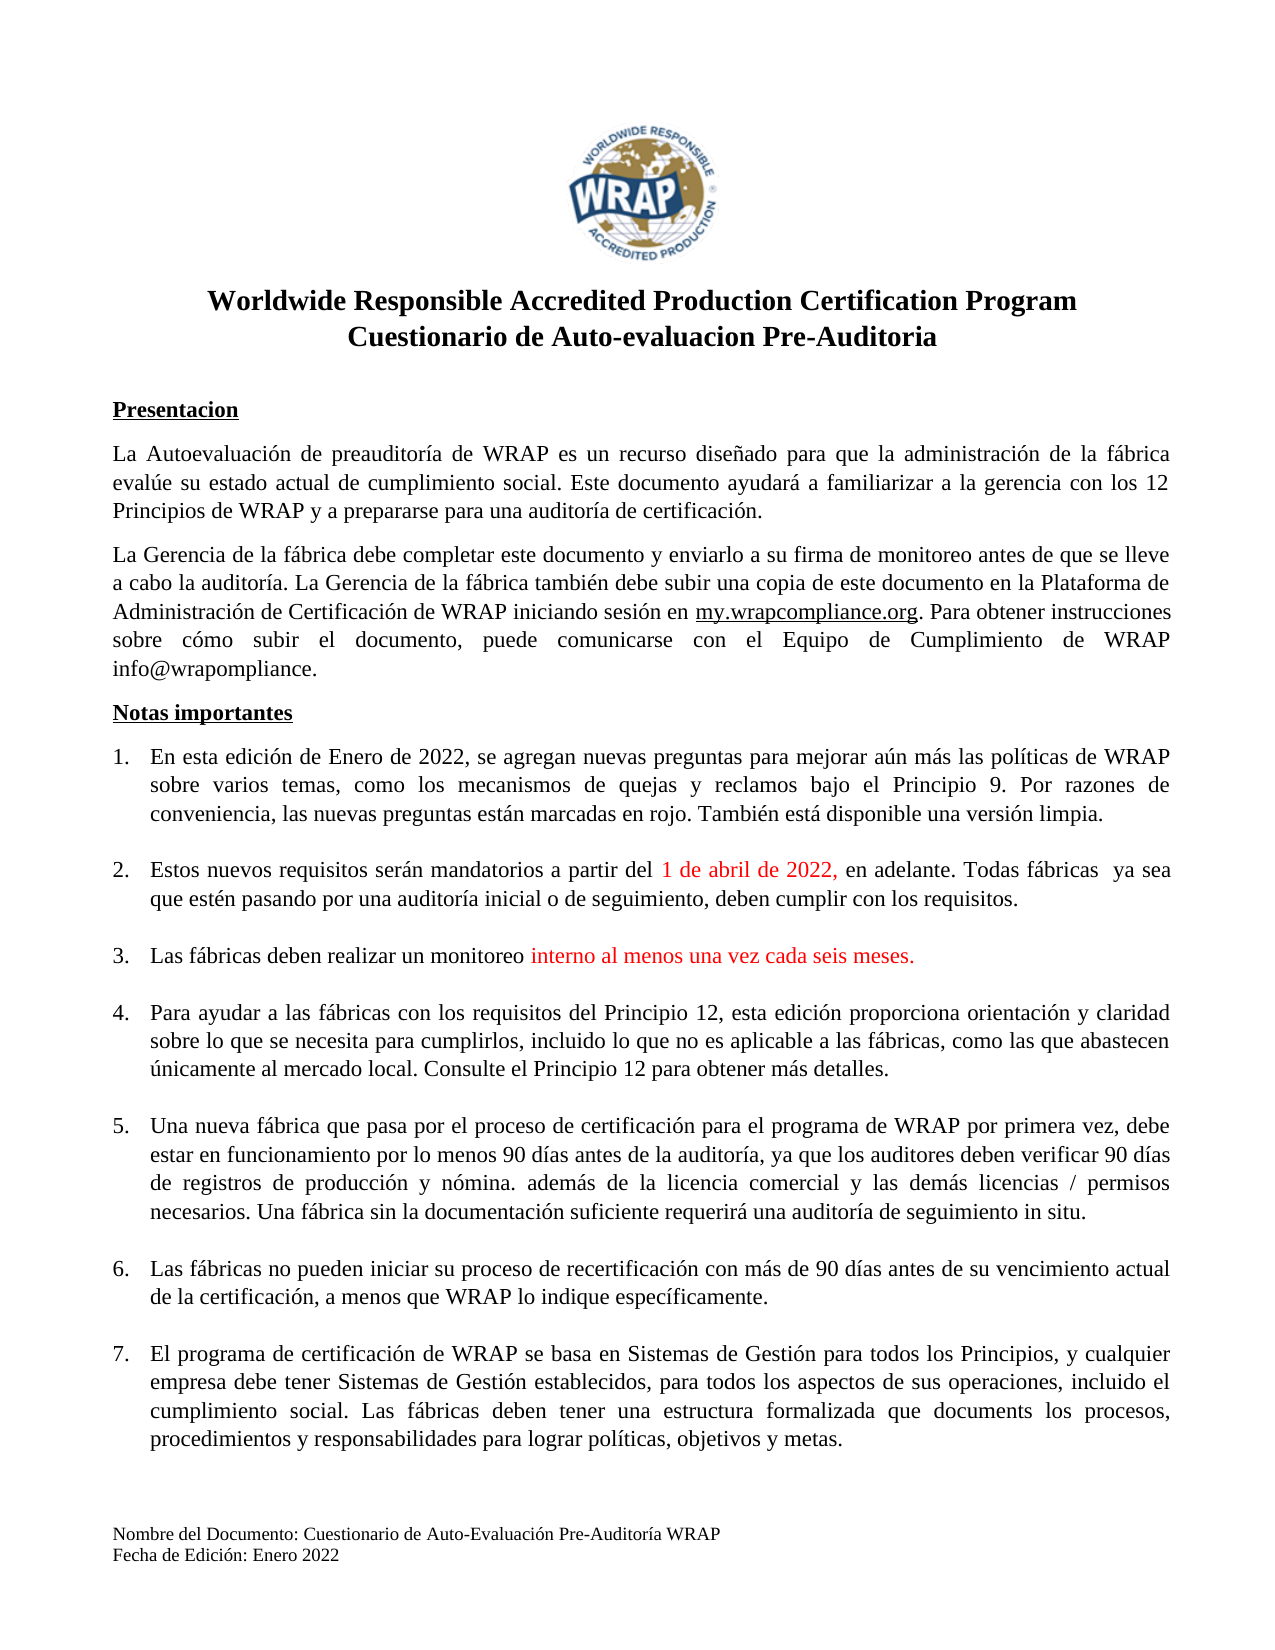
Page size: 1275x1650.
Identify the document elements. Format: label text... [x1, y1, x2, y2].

text Worldwide Responsible Accredited Production Certification Program [112, 283, 1172, 316]
list Las fábricas no pueden iniciar su proceso de recertificación con más de 90 días antes de su vencimiento actual de la certificación, a menos que WRAP lo indique específicamente. [112, 1254, 1172, 1309]
list Las fábricas deben realizar un monitoreo interno al menos una vez cada seis meses. [112, 942, 1172, 968]
text Notas importantes [112, 699, 1172, 725]
list El programa de certificación de WRAP se basa en Sistemas de Gestión para todos los Principios, y cualquier empresa debe tener Sistemas de Gestión establecidos, para todos los aspectos de sus operaciones, incluido el cumplimiento social. Las fábricas deben tener una estructura formalizada que documents los procesos, procedimientos y responsabilidades para lograr políticas, objetivos y metas. [112, 1340, 1172, 1452]
picture [565, 121, 719, 265]
list Para ayudar a las fábricas con los requisitos del Principio 12, esta edición proporciona orientación y claridad sobre lo que se necesita para cumplirlos, incluido lo que no es aplicable a las fábricas, como las que abastecen únicamente al mercado local. Consulte el Principio 12 para obtener más detalles. [112, 999, 1172, 1082]
list En esta edición de Enero de 2022, se agregan nuevas preguntas para mejorar aún más las políticas de WRAP sobre varios temas, como los mecanismos de quejas y reclamos bajo el Principio 9. Por razones de conveniencia, las nuevas preguntas están marcadas en rojo. También está disponible una versión limpia. [112, 743, 1172, 826]
text La Gerencia de la fábrica debe completar este documento y enviarlo a su firma de monitoreo antes de que se lleve a cabo la auditoría. La Gerencia de la fábrica también debe subir una copia de este documento en la Plataforma de Administración de Certificación de WRAP iniciando sesión en my.wrapcompliance.org. Para obtener instrucciones sobre cómo subir el documento, puede comunicarse con el Equipo de Cumplimiento de WRAP info@wrapompliance. [112, 541, 1172, 681]
text Presentacion [112, 396, 1172, 423]
text La Autoevaluación de preauditoría de WRAP es un recurso diseñado para que la administración de la fábrica evalúe su estado actual de cumplimiento social. Este documento ayudará a familiarizar a la gerencia con los 12 Principios de WRAP y a prepararse para una auditoría de certificación. [112, 440, 1172, 523]
list Una nueva fábrica que pasa por el proceso de certificación para el programa de WRAP por primera vez, debe estar en funcionamiento por lo menos 90 días antes de la auditoría, ya que los auditores deben verificar 90 días de registros de producción y nómina. además de la licencia comercial y las demás licencias / permisos necesarios. Una fábrica sin la documentación suficiente requerirá una auditoría de seguimiento in situ. [112, 1112, 1172, 1224]
list Estos nuevos requisitos serán mandatorios a partir del 1 de abril de 2022, en adelante. Todas fábricas ya sea que estén pasando por una auditoría inicial o de seguimiento, deben cumplir con los requisitos. [112, 856, 1172, 911]
text Cuestionario de Auto-evaluacion Pre-Auditoria [112, 319, 1172, 352]
